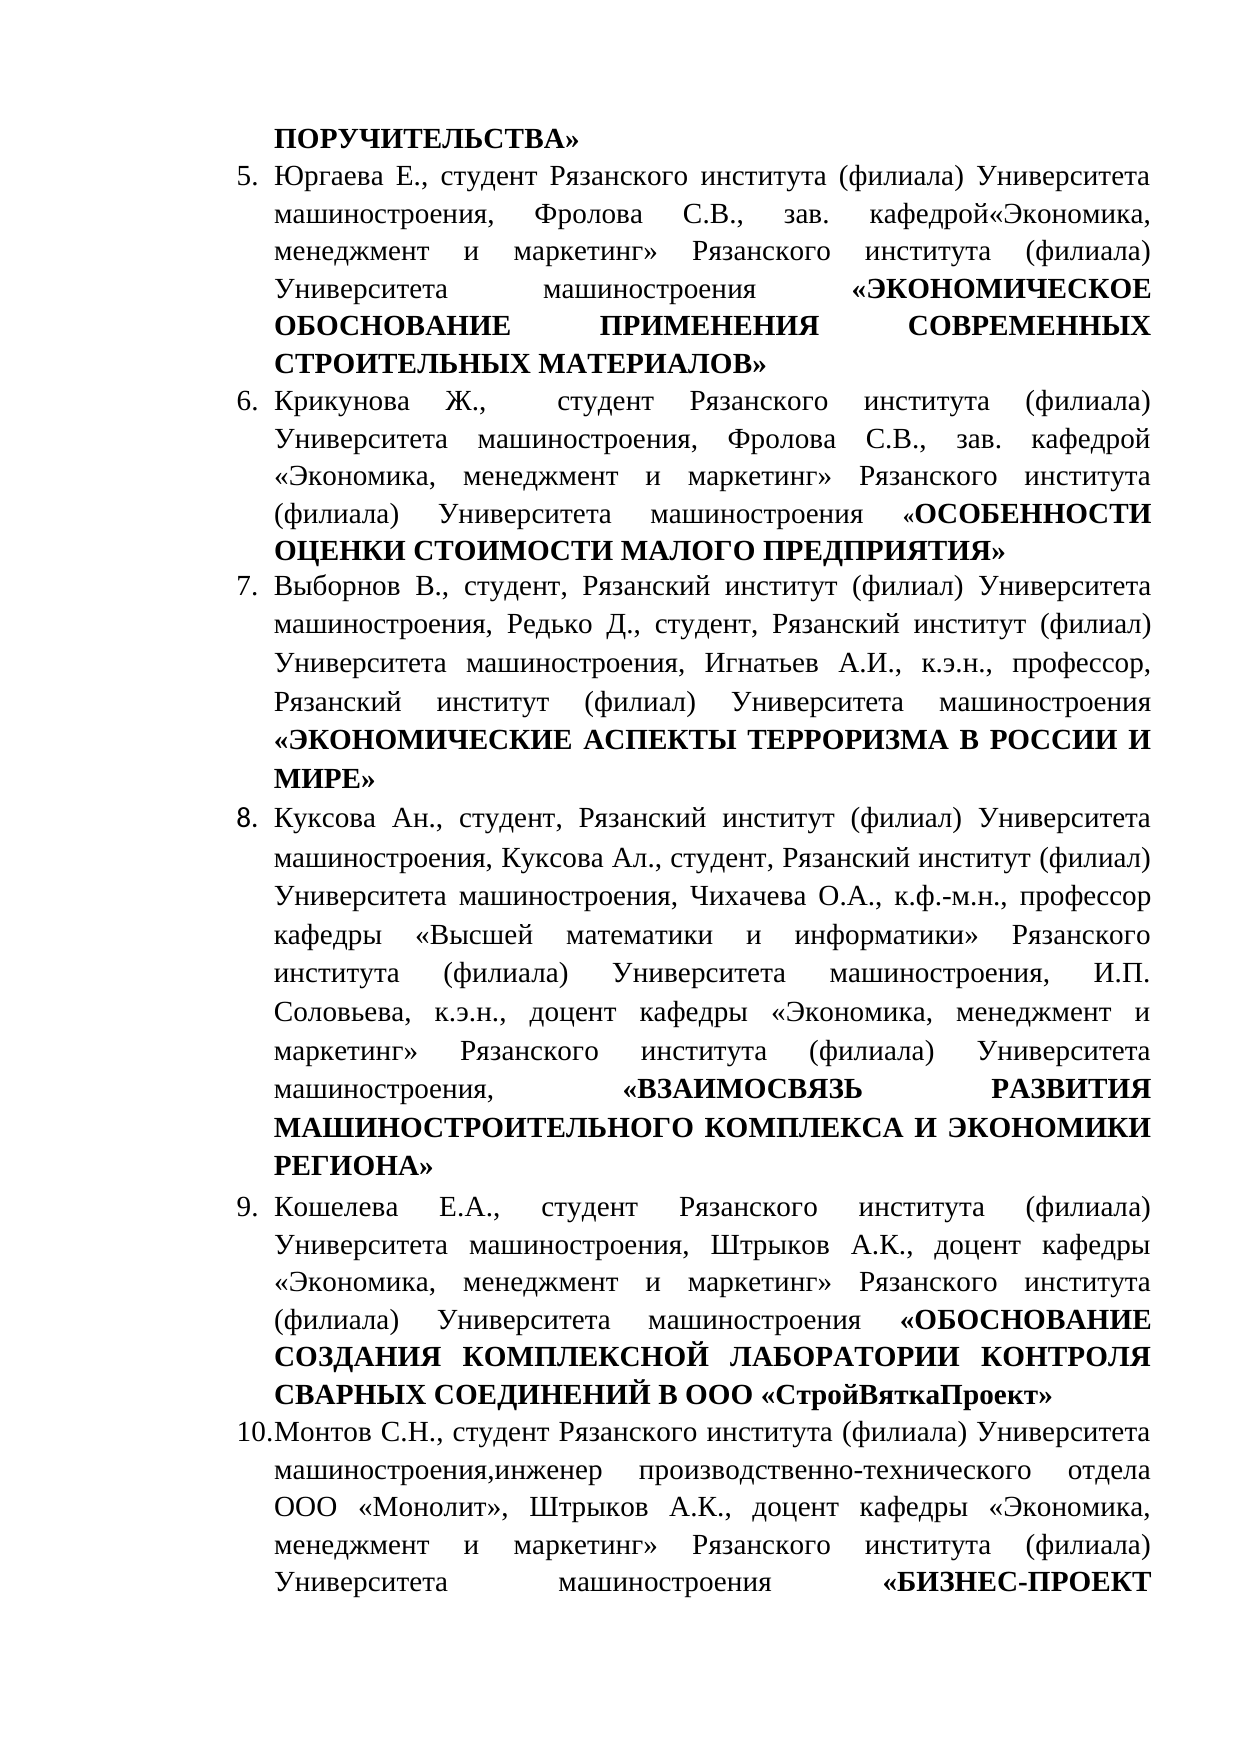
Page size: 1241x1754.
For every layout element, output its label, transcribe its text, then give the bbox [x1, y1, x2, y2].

list Куксова Ан., студент, Рязанский институт (филиал) Университета машиностроения, Куксова Ал., студент, Рязанский институт (филиал) Университета машиностроения, Чихачева О.А., к.ф.-м.н., профессор кафедры «Высшей математики и информатики» Рязанского института (филиала) Университета машиностроения, И.П. Соловьева, к.э.н., доцент кафедры «Экономика, менеджмент и маркетинг» Рязанского института (филиала) Университета машиностроения, «ВЗАИМОСВЯЗЬ РАЗВИТИЯ МАШИНОСТРОИТЕЛЬНОГО КОМПЛЕКСА И ЭКОНОМИКИ РЕГИОНА» [236, 799, 1152, 1182]
list Юргаева Е., студент Рязанского института (филиала) Университета машиностроения, Фролова С.В., зав. кафедрой«Экономика, менеджмент и маркетинг» Рязанского института (филиала) Университета машиностроения «Экономическое обоснование применения современных строительных материалов» [236, 156, 1152, 381]
list Кошелева Е.А., студент Рязанского института (филиала) Университета машиностроения, Штрыков А.К., доцент кафедры «Экономика, менеджмент и маркетинг» Рязанского института (филиала) Университета машиностроения «ОБОСНОВАНИЕ СОЗДАНИЯ КОМПЛЕКСНОЙ ЛАБОРАТОРИИ КОНТРОЛЯ СВАРНЫХ СОЕДИНЕНИЙ В ООО «СтройВяткаПроект» [236, 1187, 1152, 1412]
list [236, 1412, 1152, 1599]
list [236, 118, 1152, 156]
list Выборнов В., студент, Рязанский институт (филиал) Университета машиностроения, Редько Д., студент, Рязанский институт (филиал) Университета машиностроения, Игнатьев А.И., к.э.н., профессор, Рязанский институт (филиал) Университета машиностроения «ЭКОНОМИЧЕСКИЕ АСПЕКТЫ ТЕРРОРИЗМА В РОССИИ И МИРЕ» [236, 568, 1152, 794]
list Крикунова Ж., студент Рязанского института (филиала) Университета машиностроения, Фролова С.В., зав. кафедрой «Экономика, менеджмент и маркетинг» Рязанского института (филиала) Университета машиностроения «Особенности оценки стоимости малого предприятия» [236, 381, 1152, 568]
